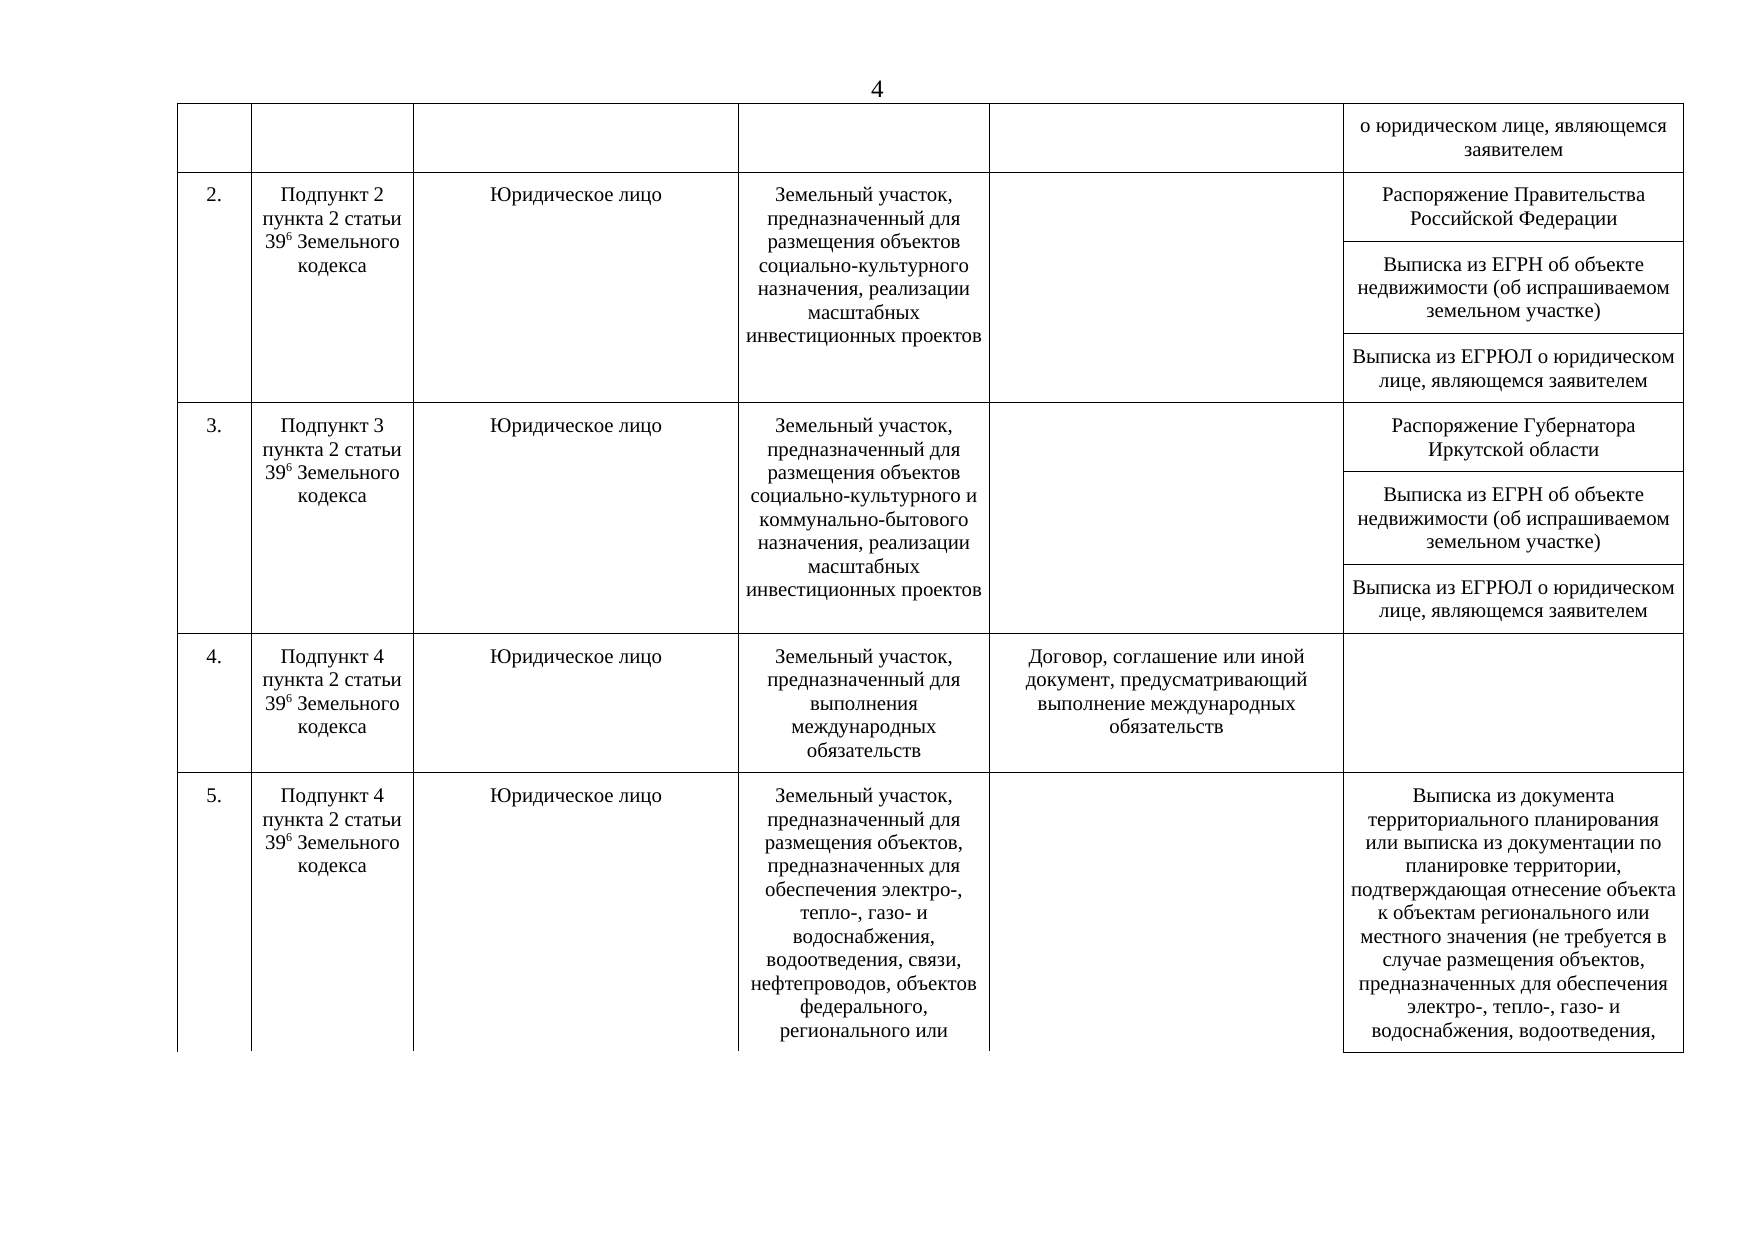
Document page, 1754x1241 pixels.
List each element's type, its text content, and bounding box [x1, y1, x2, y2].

table_cell Земельный участок, предназначенный для выполнения международных обязательств [739, 634, 989, 772]
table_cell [251, 773, 413, 1052]
table_cell Договор, соглашение или иной документ, предусматривающий выполнение международных обязательств [990, 634, 1343, 772]
table_cell Выписка из ЕГРЮЛ о юридическом лице, являющемся заявителем [1344, 334, 1683, 402]
table_cell Юридическое лицо [414, 403, 738, 633]
table_cell Выписка из ЕГРН об объекте недвижимости (об испрашиваемом земельном участке) [1344, 242, 1683, 333]
table_cell [990, 173, 1343, 402]
table_cell Распоряжение Губернатора Иркутской области [1344, 403, 1683, 471]
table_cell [738, 773, 989, 1052]
table_cell 3. [178, 403, 251, 633]
table_cell [990, 403, 1343, 633]
table_cell 4. [178, 634, 251, 772]
table_cell Подпункт 3 пункта 2 статьи 396 Земельного кодекса [252, 403, 413, 633]
table_cell Земельный участок, предназначенный для размещения объектов социально-культурного и коммунально-бытового назначения, реализации масштабных инвестиционных проектов [739, 403, 989, 633]
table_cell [1344, 773, 1683, 1052]
table_cell Юридическое лицо [414, 173, 738, 402]
table_cell Юридическое лицо [414, 773, 738, 1052]
table_cell Выписка из ЕГРН об объекте недвижимости (об испрашиваемом земельном участке) [1344, 472, 1683, 564]
table_cell 5. [178, 773, 251, 1052]
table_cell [1344, 104, 1683, 172]
table_cell Подпункт 2 пункта 2 статьи 396 Земельного кодекса [252, 173, 413, 402]
table_cell Земельный участок, предназначенный для размещения объектов социально-культурного назначения, реализации масштабных инвестиционных проектов [739, 173, 989, 402]
table_cell [1344, 634, 1683, 772]
table_cell Подпункт 4 пункта 2 статьи 396 Земельного кодекса [252, 634, 413, 772]
table_cell 2. [178, 173, 251, 402]
table_cell [989, 773, 1343, 1052]
table_cell Выписка из ЕГРЮЛ о юридическом лице, являющемся заявителем [1344, 565, 1683, 633]
table_cell Распоряжение Правительства Российской Федерации [1344, 173, 1683, 241]
table_cell Юридическое лицо [414, 634, 738, 772]
